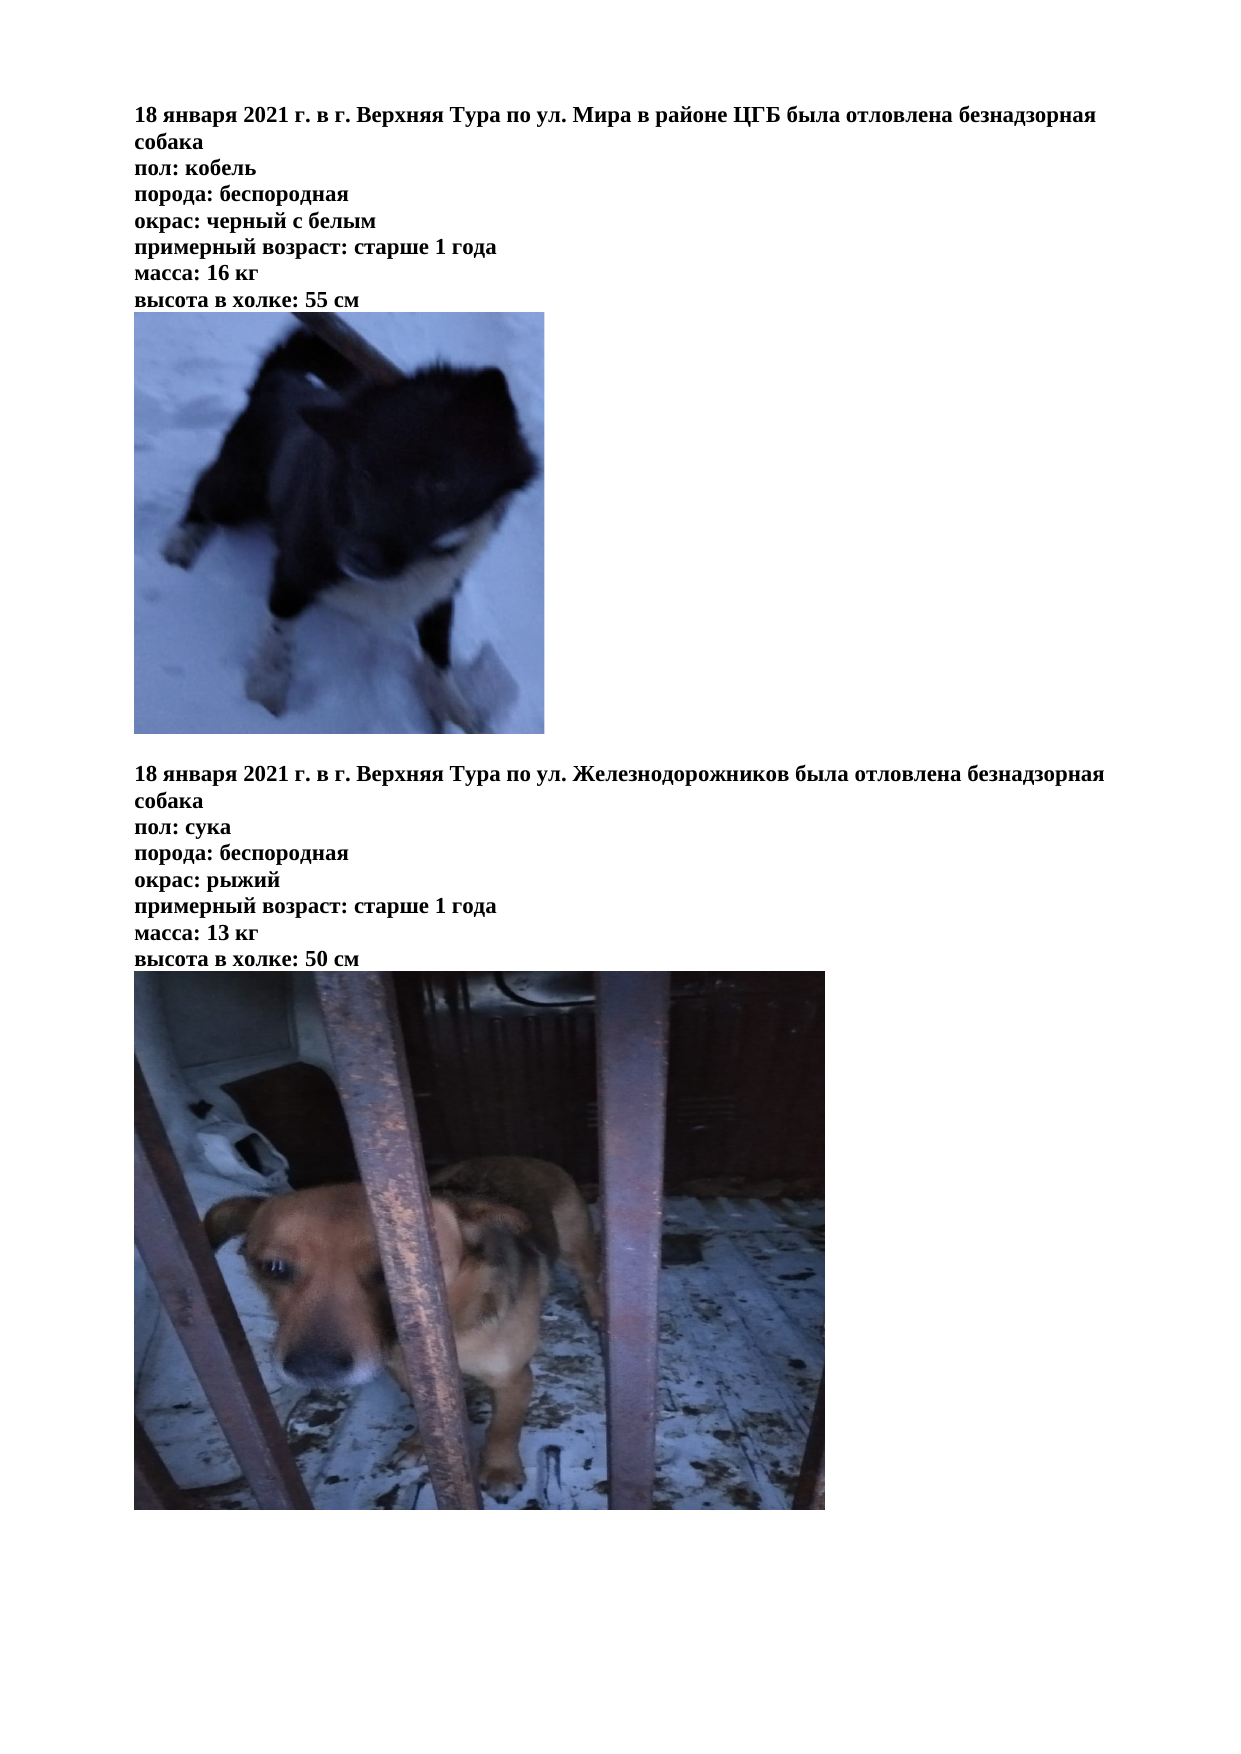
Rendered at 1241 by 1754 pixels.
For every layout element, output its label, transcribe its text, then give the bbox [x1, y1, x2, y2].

text 18 января 2021 г. в г. Верхняя Тура по ул. Мира в районе ЦГБ была отловлена безнадзорная собака [134, 101, 1165, 154]
text пол: сука [134, 813, 1165, 839]
text примерный возраст: старше 1 года [134, 892, 1165, 918]
text высота в холке: 55 см [134, 286, 1165, 312]
text пол: кобель [134, 154, 1165, 180]
text масса: 13 кг [134, 918, 1165, 945]
text порода: беспородная [134, 839, 1165, 866]
picture [134, 971, 825, 1510]
text масса: 16 кг [134, 259, 1165, 286]
text окрас: рыжий [134, 866, 1165, 892]
picture [134, 312, 545, 734]
text порода: беспородная [134, 180, 1165, 207]
text 18 января 2021 г. в г. Верхняя Тура по ул. Железнодорожников была отловлена безнадзорная собака [134, 760, 1165, 813]
text высота в холке: 50 см [134, 945, 1165, 971]
text окрас: черный с белым [134, 207, 1165, 233]
text примерный возраст: старше 1 года [134, 233, 1165, 259]
